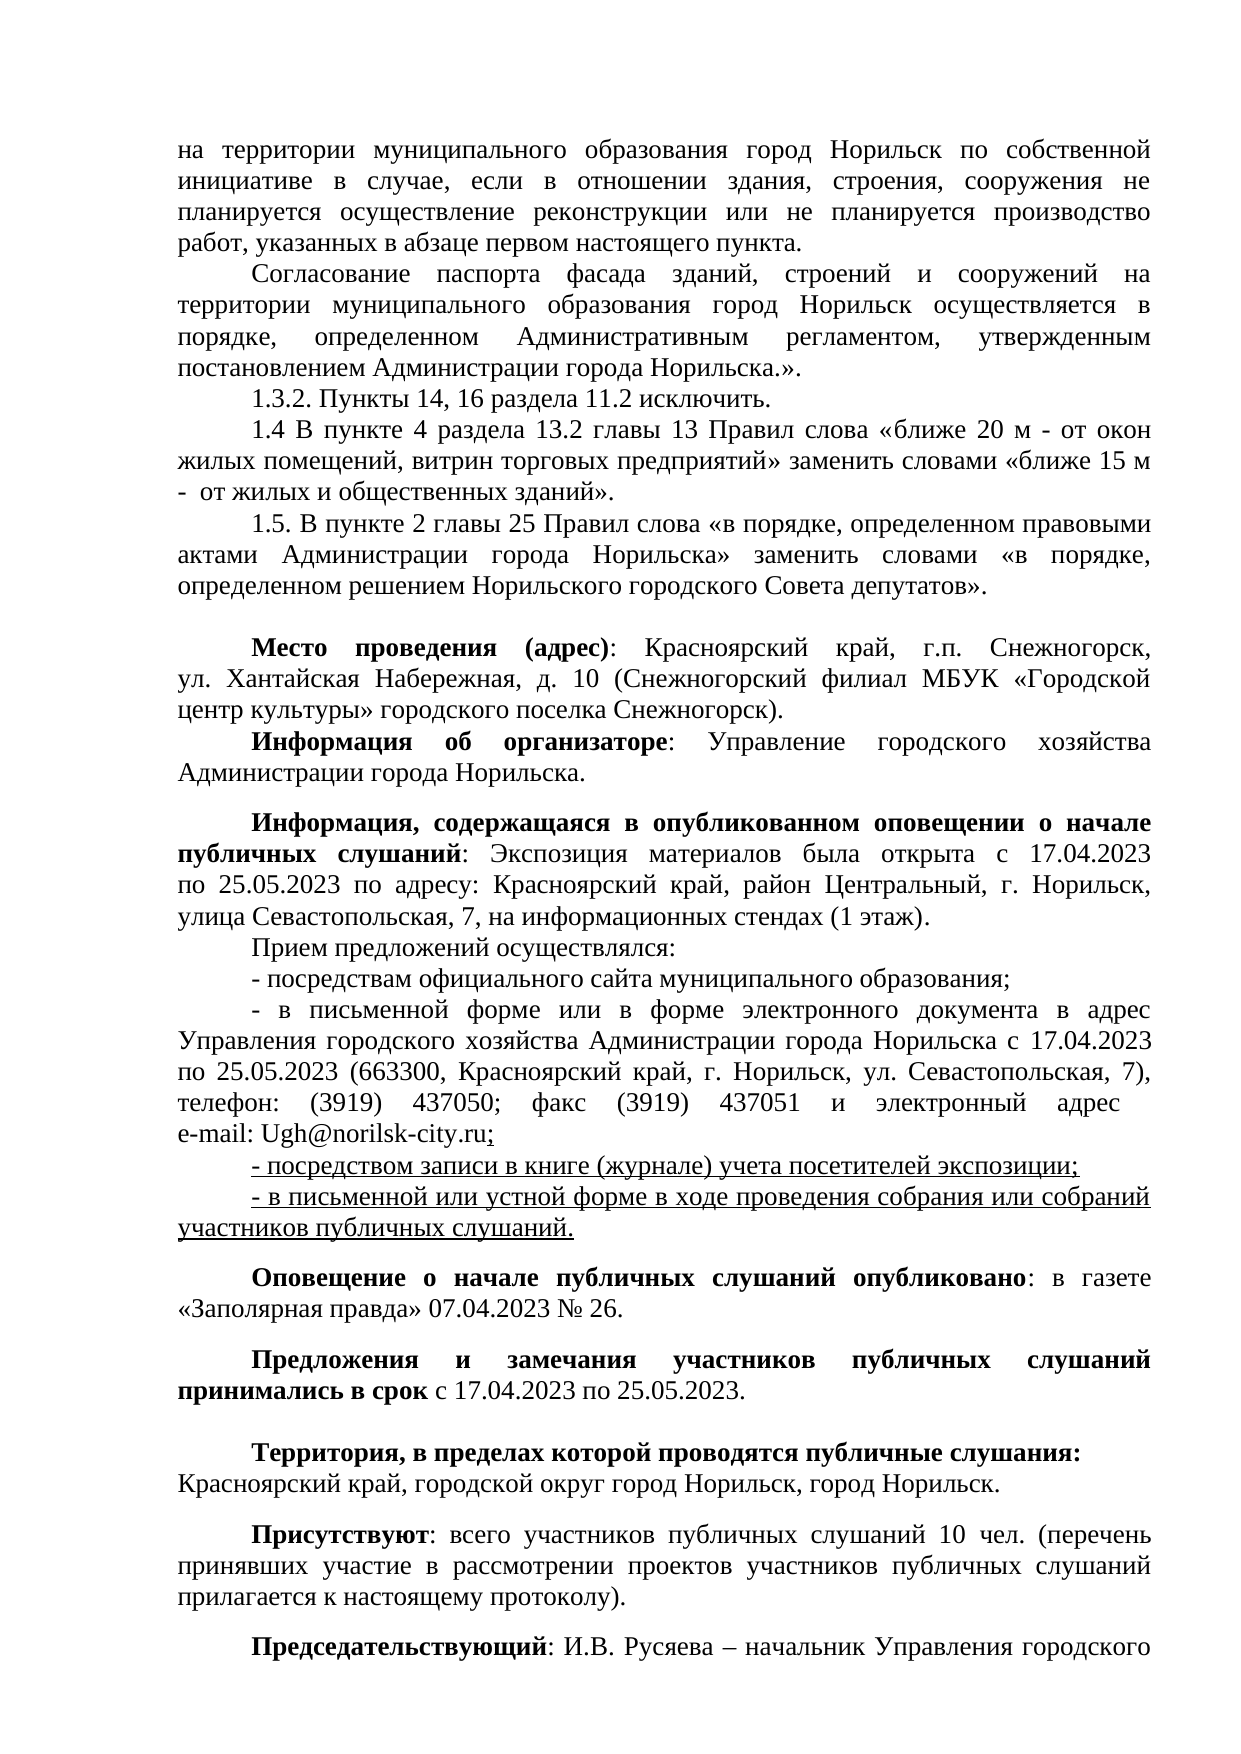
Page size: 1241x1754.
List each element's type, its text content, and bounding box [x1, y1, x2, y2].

text - посредствам официального сайта муниципального образования; [177, 962, 1152, 993]
text - в письменной или устной форме в ходе проведения собрания или собраний участников публичных слушаний. [177, 1180, 1152, 1242]
text Предложения и замечания участников публичных слушаний принимались в срок с 17.04.2023 по 25.05.2023. [177, 1343, 1152, 1405]
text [177, 1630, 1152, 1661]
text - в письменной форме или в форме электронного документа в адрес Управления городского хозяйства Администрации города Норильска с 17.04.2023 по 25.05.2023 (663300, Красноярский край, г. Норильск, ул. Севастопольская, 7), телефон: (3919) 437050; факс (3919) 437051 и электронный адрес e-mail: Ugh@norilsk-city.ru; [177, 993, 1152, 1149]
text Оповещение о начале публичных слушаний опубликовано: в газете «Заполярная правда» 07.04.2023 № 26. [177, 1261, 1152, 1324]
text Присутствуют: всего участников публичных слушаний 10 чел. (перечень принявших участие в рассмотрении проектов участников публичных слушаний прилагается к настоящему протоколу). [177, 1518, 1152, 1611]
text Место проведения (адрес): Красноярский край, г.п. Снежногорск, ул. Хантайская Набережная, д. 10 (Снежногорский филиал МБУК «Городской центр культуры» городского поселка Снежногорск). [177, 631, 1152, 725]
text Согласование паспорта фасада зданий, строений и сооружений на территории муниципального образования город Норильск осуществляется в порядке, определенном Административным регламентом, утвержденным постановлением Администрации города Норильска.». [177, 257, 1152, 382]
text 1.3.2. Пункты 14, 16 раздела 11.2 исключить. [177, 382, 1152, 413]
text Территория, в пределах которой проводятся публичные слушания: [177, 1436, 1152, 1467]
text Прием предложений осуществлялся: [177, 931, 1152, 962]
text - посредством записи в книге (журнале) учета посетителей экспозиции; [177, 1149, 1152, 1180]
text 1.5. В пункте 2 главы 25 Правил слова «в порядке, определенном правовыми актами Администрации города Норильска» заменить словами «в порядке, определенном решением Норильского городского Совета депутатов». [177, 507, 1152, 600]
text 1.4 В пункте 4 раздела 13.2 главы 13 Правил слова «ближе 20 м - от окон жилых помещений, витрин торговых предприятий» заменить словами «ближе 15 м - от жилых и общественных зданий». [177, 413, 1152, 507]
text Информация, содержащаяся в опубликованном оповещении о начале публичных слушаний: Экспозиция материалов была открыта с 17.04.2023 по 25.05.2023 по адресу: Красноярский край, район Центральный, г. Норильск, улица Севастопольская, 7, на информационных стендах (1 этаж). [177, 806, 1152, 931]
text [177, 133, 1152, 257]
text Красноярский край, городской округ город Норильск, город Норильск. [177, 1467, 1152, 1498]
text Информация об организаторе: Управление городского хозяйства Администрации города Норильска. [177, 725, 1152, 787]
